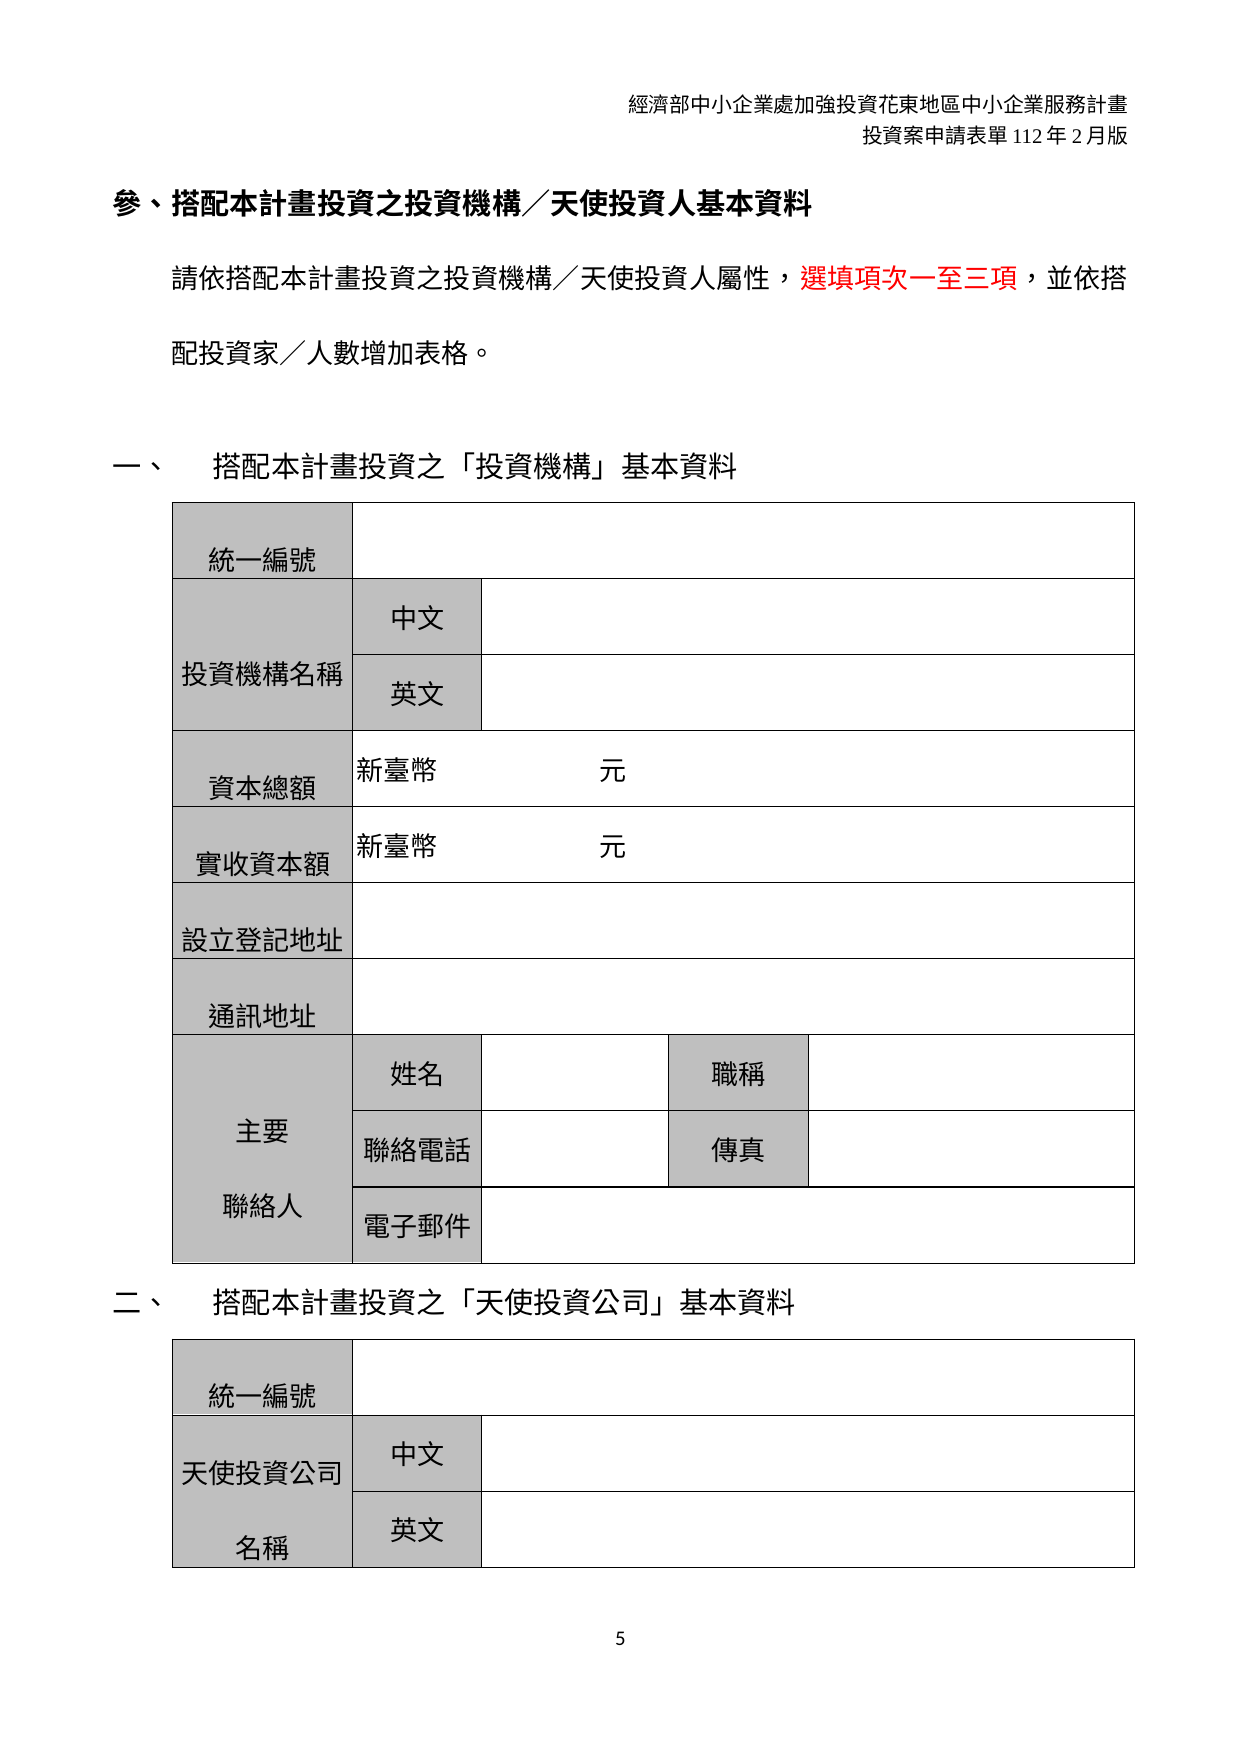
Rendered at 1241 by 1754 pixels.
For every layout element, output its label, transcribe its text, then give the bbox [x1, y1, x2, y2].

table_header 統一編號 [173, 1340, 352, 1414]
table_cell [353, 959, 1134, 1034]
list 請依搭配本計畫投資之投資機構／天使投資人屬性，選填項次一至三項，並依搭配投資家／人數增加表格。 [171, 239, 1128, 389]
table_cell 姓名 [353, 1035, 481, 1110]
table_cell 設立登記地址 [173, 883, 352, 958]
list 搭配本計畫投資之「投資機構」基本資料 [112, 427, 1128, 502]
table_header 統一編號 [173, 503, 352, 578]
table_cell [809, 1035, 1134, 1110]
table_cell [482, 1416, 1134, 1491]
list 搭配本計畫投資之「天使投資公司」基本資料 [112, 1263, 1128, 1338]
table_cell 聯絡電話 [353, 1111, 481, 1186]
table_cell [482, 655, 1134, 730]
table_cell 天使投資公司名稱 [173, 1416, 352, 1567]
list 搭配本計畫投資之投資機構／天使投資人基本資料 [112, 164, 1128, 239]
table_cell 傳真 [669, 1111, 808, 1186]
table_cell 中文 [353, 579, 481, 654]
table_cell 新臺幣 元 [353, 807, 1134, 882]
table_cell 實收資本額 [173, 807, 352, 882]
table_cell [482, 1111, 668, 1186]
table_cell [482, 579, 1134, 654]
table_header [353, 1340, 1134, 1414]
table_cell 通訊地址 [173, 959, 352, 1034]
table_cell [353, 883, 1134, 958]
table_cell [809, 1111, 1134, 1186]
table_cell 電子郵件 [353, 1188, 481, 1262]
table_cell [482, 1188, 1134, 1262]
table_cell [482, 1492, 1134, 1567]
table_header [353, 503, 1134, 578]
table_cell 英文 [353, 1492, 481, 1567]
table_cell [482, 1035, 668, 1110]
table_cell 英文 [353, 655, 481, 730]
table_cell 新臺幣 元 [353, 731, 1134, 806]
table_cell 職稱 [669, 1035, 808, 1110]
table_cell 中文 [353, 1416, 481, 1491]
table_cell 資本總額 [173, 731, 352, 806]
table_cell 投資機構名稱 [173, 579, 352, 730]
table_cell 主要 聯絡人 [173, 1035, 352, 1262]
